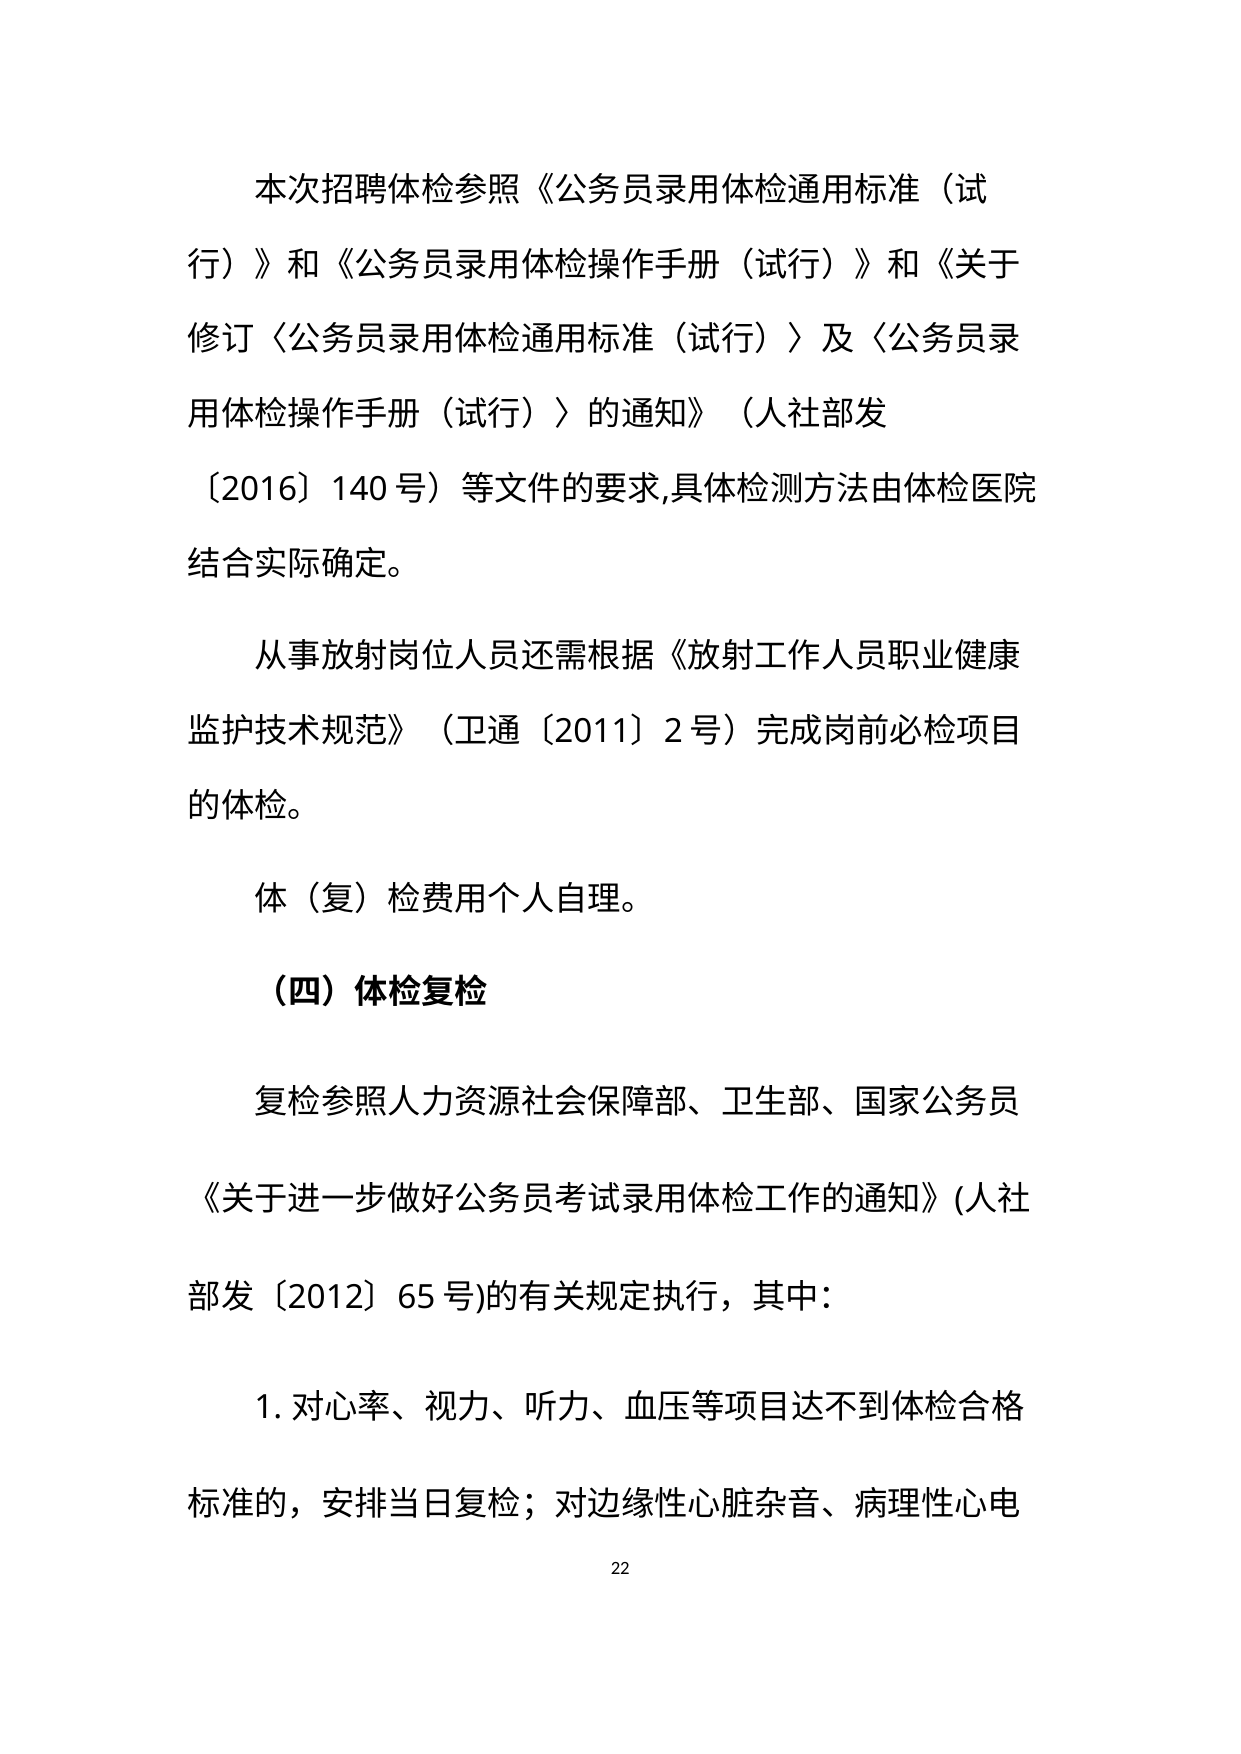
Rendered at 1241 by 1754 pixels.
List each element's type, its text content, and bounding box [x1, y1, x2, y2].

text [187, 1371, 1053, 1534]
text （四）体检复检 [187, 956, 1053, 1021]
text 复检参照人力资源社会保障部、卫生部、国家公务员《关于进一步做好公务员考试录用体检工作的通知》(人社部发〔2012〕65号)的有关规定执行，其中： [187, 1066, 1053, 1326]
text 本次招聘体检参照《公务员录用体检通用标准（试行）》和《公务员录用体检操作手册（试行）》和《关于修订〈公务员录用体检通用标准（试行）〉及〈公务员录用体检操作手册（试行）〉的通知》（人社部发〔2016〕140号）等文件的要求,具体检测方法由体检医院结合实际确定。 [187, 154, 1053, 593]
text 从事放射岗位人员还需根据《放射工作人员职业健康监护技术规范》（卫通〔2011〕2号）完成岗前必检项目的体检。 [187, 621, 1053, 835]
text 体（复）检费用个人自理。 [187, 863, 1053, 928]
